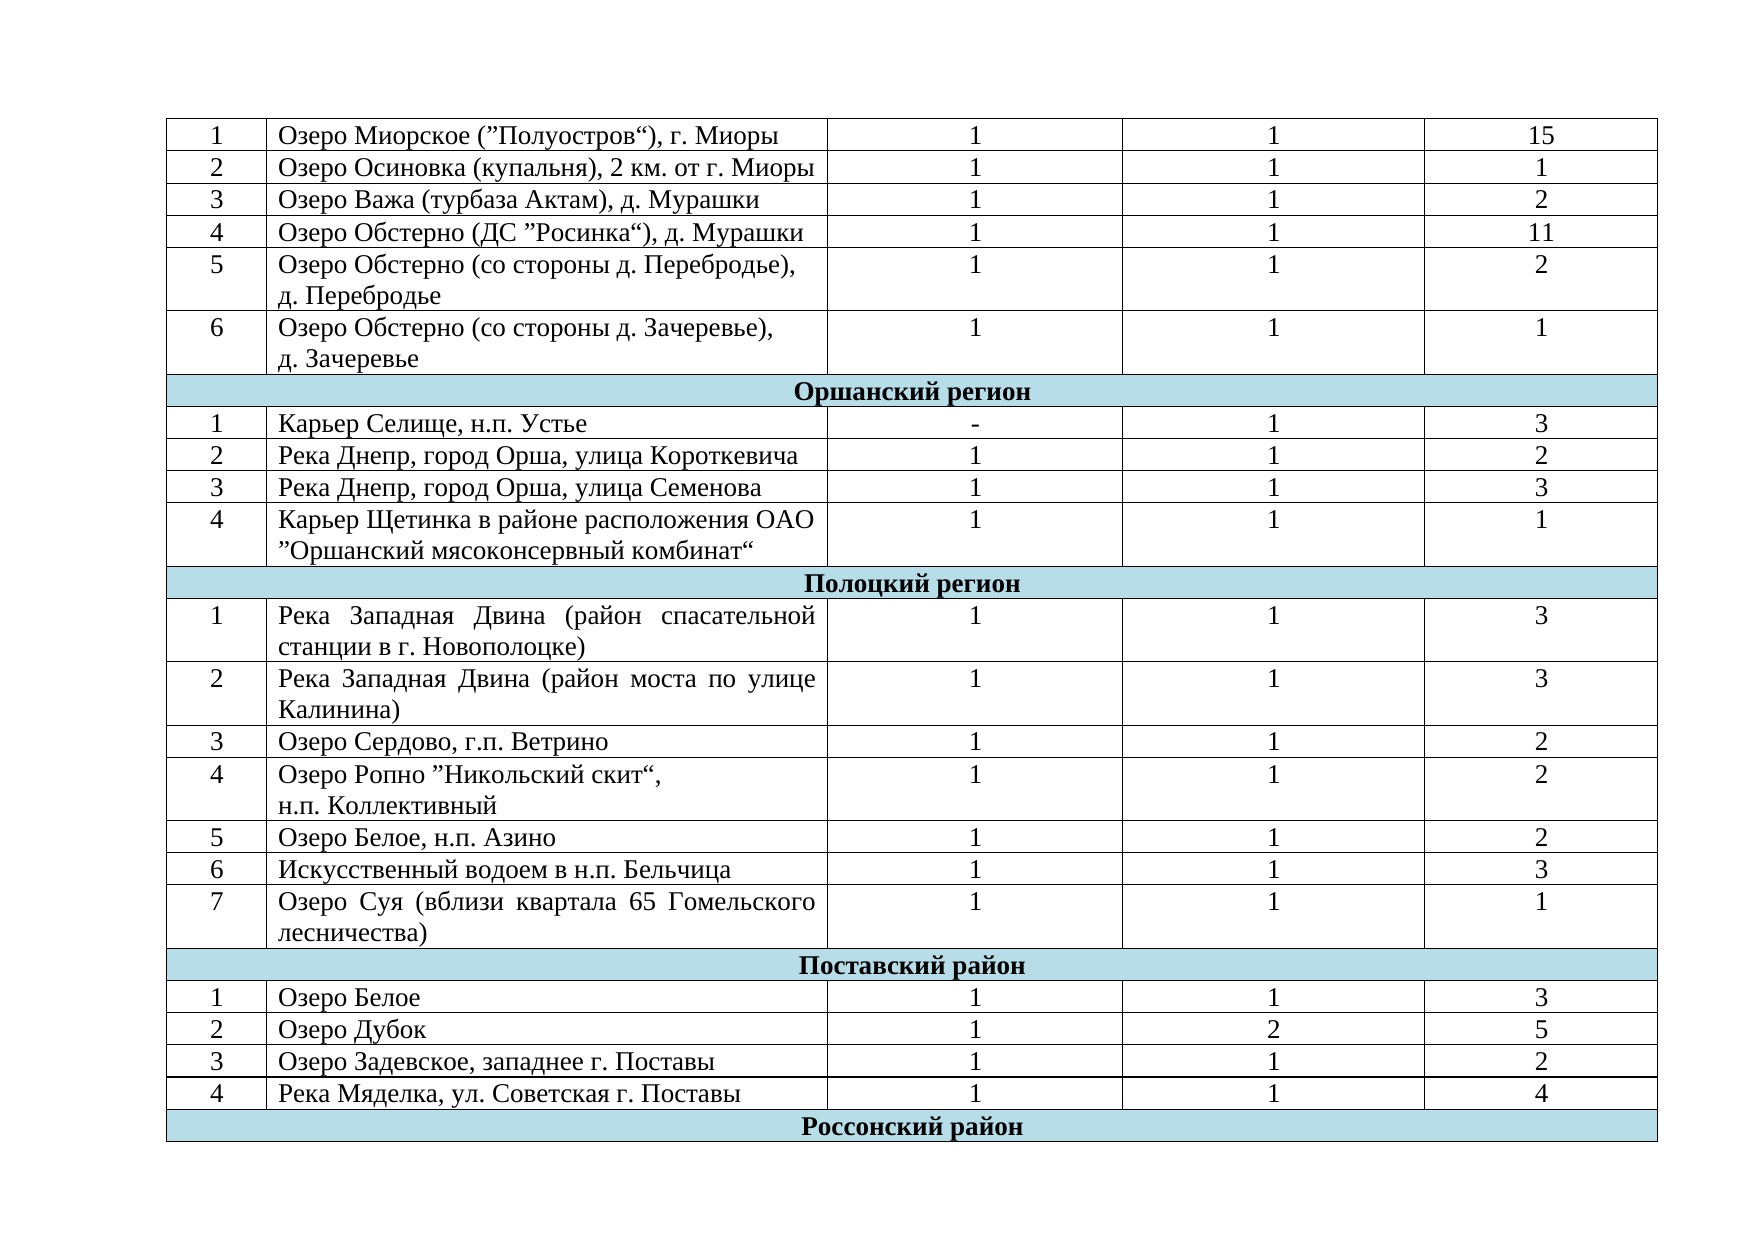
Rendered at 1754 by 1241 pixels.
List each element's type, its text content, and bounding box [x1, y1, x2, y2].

table_cell 1 [1123, 407, 1424, 438]
table_cell 3 [1425, 471, 1657, 502]
table_cell 1 [1123, 1078, 1424, 1109]
table_cell 1 [1123, 981, 1424, 1012]
table_cell 1 [828, 821, 1122, 852]
table_cell Карьер Селище, н.п. Устье [267, 407, 827, 438]
table_cell 3 [167, 184, 266, 215]
table_cell 1 [1123, 151, 1424, 182]
table_cell 1 [1425, 311, 1657, 373]
table_cell 6 [167, 311, 266, 373]
table_cell 1 [1425, 885, 1657, 948]
table_cell Оршанский регион [167, 375, 1657, 406]
table_cell 1 [828, 599, 1122, 661]
table_cell 5 [167, 248, 266, 310]
table_cell 4 [1425, 1078, 1657, 1109]
table_cell 1 [828, 1078, 1122, 1109]
table_cell Река Западная Двина (район моста по улице Калинина) [267, 662, 827, 724]
table_cell Озеро Обстерно (ДС ”Росинка“), д. Мурашки [267, 216, 827, 247]
table_cell 1 [1123, 599, 1424, 661]
table_cell Озеро Обстерно (со стороны д. Зачеревье), д. Зачеревье [267, 311, 827, 373]
table_cell 1 [1123, 821, 1424, 852]
table_cell Озеро Дубок [267, 1013, 827, 1044]
table_cell 1 [167, 119, 266, 150]
table_cell 1 [167, 407, 266, 438]
table_cell 2 [167, 662, 266, 724]
table_cell 1 [1425, 151, 1657, 182]
table_cell 1 [1123, 119, 1424, 150]
table_cell 1 [1123, 471, 1424, 502]
table_cell Река Мяделка, ул. Советская г. Поставы [267, 1078, 827, 1109]
table_cell 5 [167, 821, 266, 852]
table_cell Карьер Щетинка в районе расположения ОАО ”Оршанский мясоконсервный комбинат“ [267, 503, 827, 566]
table_cell 4 [167, 503, 266, 566]
table_cell 3 [1425, 662, 1657, 724]
table_cell 2 [1425, 248, 1657, 310]
table_cell 3 [167, 726, 266, 757]
table_cell 1 [828, 726, 1122, 757]
table_cell Озеро Ропно ”Никольский скит“, н.п. Коллективный [267, 758, 827, 820]
table_cell 2 [167, 151, 266, 182]
table_cell 1 [828, 119, 1122, 150]
table_cell 1 [1123, 1045, 1424, 1076]
table_cell 1 [828, 853, 1122, 884]
table_cell 4 [167, 1078, 266, 1109]
table_cell Река Западная Двина (район спасательной станции в г. Новополоцке) [267, 599, 827, 661]
table_cell 1 [1123, 248, 1424, 310]
table_cell 1 [1123, 311, 1424, 373]
table_cell Озеро Задевское, западнее г. Поставы [267, 1045, 827, 1076]
table_cell 3 [1425, 853, 1657, 884]
table_cell 2 [1425, 184, 1657, 215]
table_cell 1 [828, 662, 1122, 724]
table_cell Река Днепр, город Орша, улица Семенова [267, 471, 827, 502]
table_cell 1 [828, 471, 1122, 502]
table_cell 1 [828, 216, 1122, 247]
table_cell 1 [828, 1013, 1122, 1044]
table_cell 1 [1123, 885, 1424, 948]
table_cell Озеро Белое, н.п. Азино [267, 821, 827, 852]
table_cell 3 [167, 1045, 266, 1076]
table_cell 2 [167, 1013, 266, 1044]
table_cell 2 [167, 439, 266, 470]
table_cell 1 [1123, 439, 1424, 470]
table_cell 1 [828, 1045, 1122, 1076]
table_cell 2 [1425, 821, 1657, 852]
table_cell 1 [1123, 216, 1424, 247]
table_cell 1 [1123, 726, 1424, 757]
table_cell 1 [1123, 662, 1424, 724]
table_cell Озеро Суя (вблизи квартала 65 Гомельского лесничества) [267, 885, 827, 948]
table_cell 2 [1425, 1045, 1657, 1076]
table_cell 3 [1425, 407, 1657, 438]
table_cell Озеро Миорское (”Полуостров“), г. Миоры [267, 119, 827, 150]
table_cell Озеро Важа (турбаза Актам), д. Мурашки [267, 184, 827, 215]
table_cell 1 [828, 503, 1122, 566]
table_cell 7 [167, 885, 266, 948]
table_cell 4 [167, 758, 266, 820]
table_cell Озеро Сердово, г.п. Ветрино [267, 726, 827, 757]
table_cell 4 [167, 216, 266, 247]
table_cell 1 [828, 439, 1122, 470]
table_cell 15 [1425, 119, 1657, 150]
table_cell - [828, 407, 1122, 438]
table_cell 1 [828, 151, 1122, 182]
table_cell 2 [1425, 439, 1657, 470]
table_cell 1 [828, 758, 1122, 820]
table_cell 5 [1425, 1013, 1657, 1044]
table_cell 2 [1425, 758, 1657, 820]
table_cell 1 [167, 599, 266, 661]
table_cell Озеро Обстерно (со стороны д. Перебродье), д. Перебродье [267, 248, 827, 310]
table_cell 1 [828, 311, 1122, 373]
table_cell Полоцкий регион [167, 567, 1657, 598]
table_cell 2 [1425, 726, 1657, 757]
table_cell 2 [1123, 1013, 1424, 1044]
table_cell Река Днепр, город Орша, улица Короткевича [267, 439, 827, 470]
table_cell 11 [1425, 216, 1657, 247]
table_cell 1 [828, 248, 1122, 310]
table_cell Озеро Белое [267, 981, 827, 1012]
table_cell 1 [167, 981, 266, 1012]
table_cell 1 [1123, 758, 1424, 820]
table_cell 1 [828, 184, 1122, 215]
table_cell 6 [167, 853, 266, 884]
table_cell 3 [167, 471, 266, 502]
table_cell Россонский район [167, 1110, 1657, 1141]
table_cell Озеро Осиновка (купальня), . от г. Миоры [267, 151, 827, 182]
table_cell 1 [828, 885, 1122, 948]
table_cell 3 [1425, 599, 1657, 661]
table_cell Искусственный водоем в н.п. Бельчица [267, 853, 827, 884]
table_cell 1 [1123, 184, 1424, 215]
table_cell 1 [1123, 503, 1424, 566]
table_cell 3 [1425, 981, 1657, 1012]
table_cell 1 [828, 981, 1122, 1012]
table_cell 1 [1425, 503, 1657, 566]
table_cell Поставский район [167, 949, 1657, 980]
table_cell 1 [1123, 853, 1424, 884]
